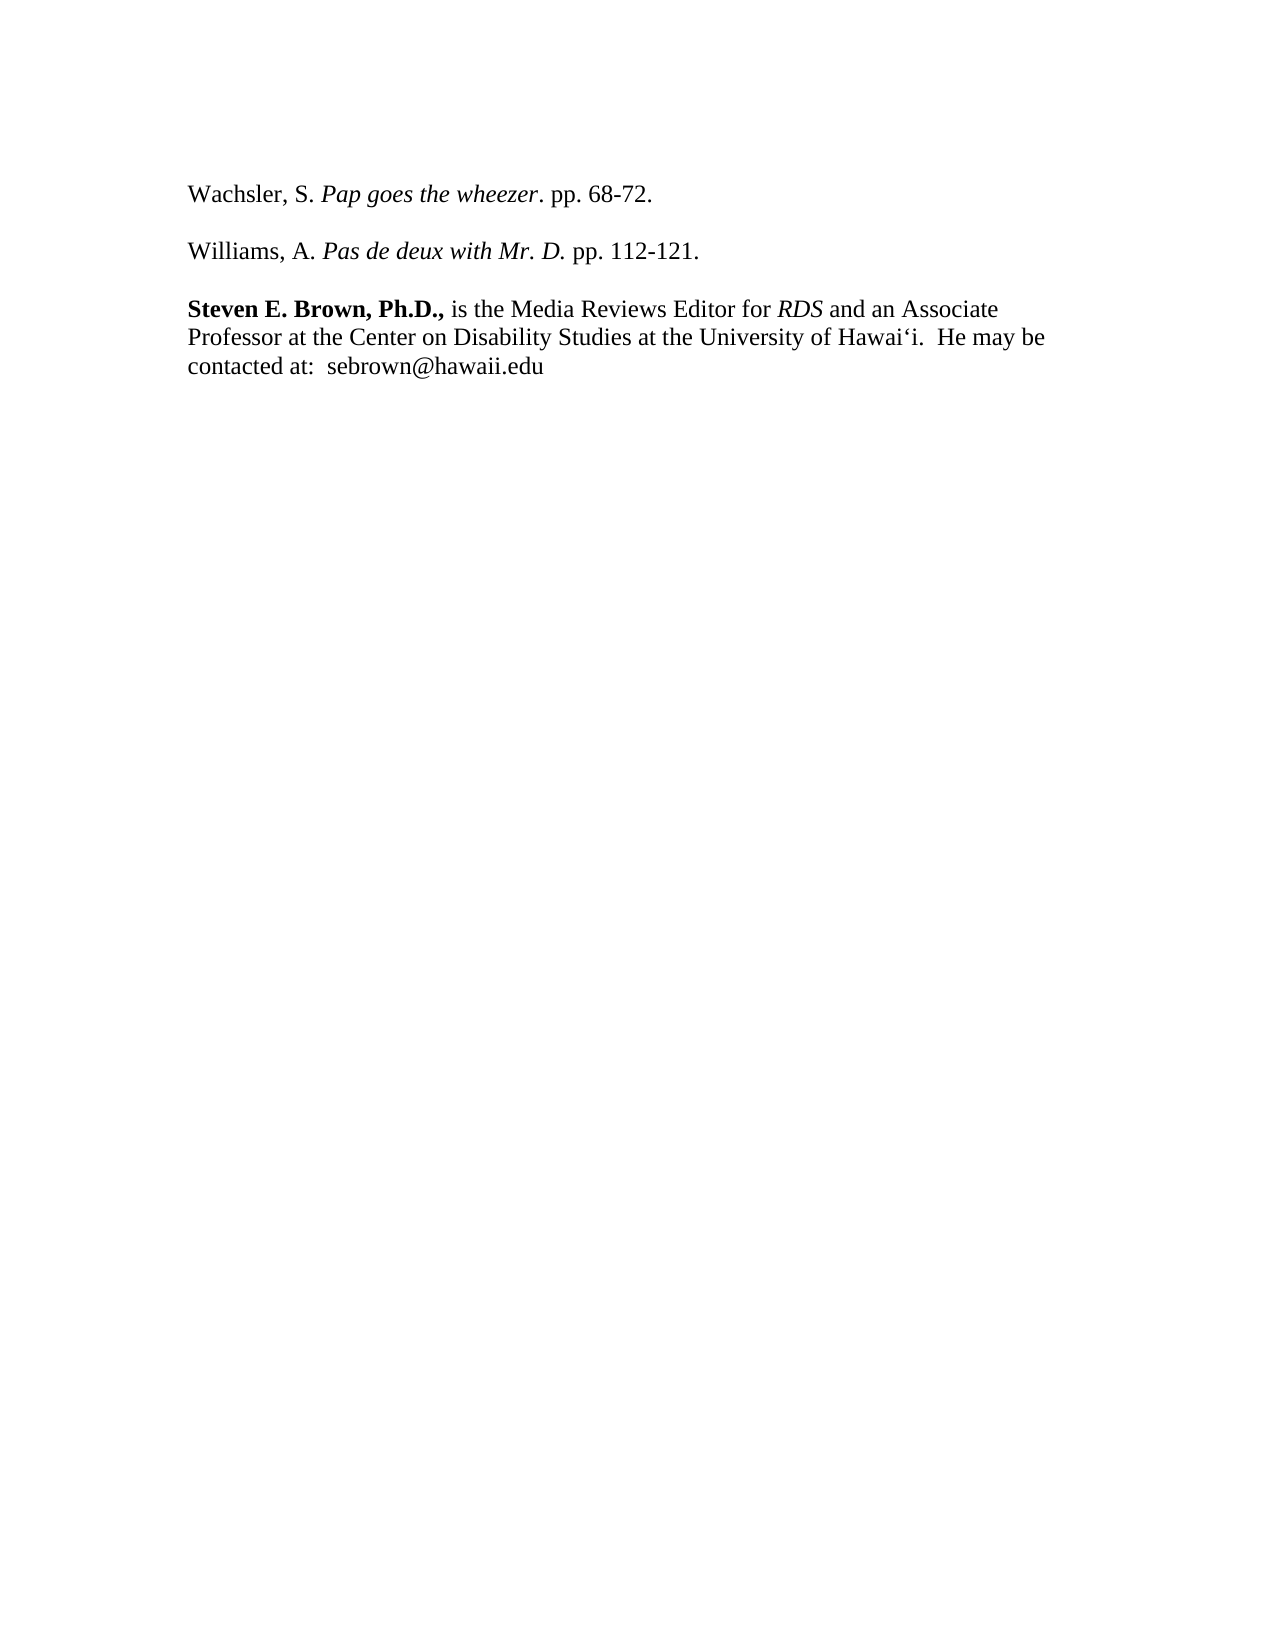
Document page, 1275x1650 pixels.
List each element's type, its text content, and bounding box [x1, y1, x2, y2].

text Wachsler, S. Pap goes the wheezer. pp. 68-72. [187, 179, 1087, 207]
text Steven E. Brown, Ph.D., is the Media Reviews Editor for RDS and an Associate Professor at the Center on Disability Studies at the University of Hawai‘i. He may be contacted at: sebrown@hawaii.edu [187, 294, 1087, 380]
text Williams, A. Pas de deux with Mr. D. pp. 112-121. [187, 236, 1087, 265]
